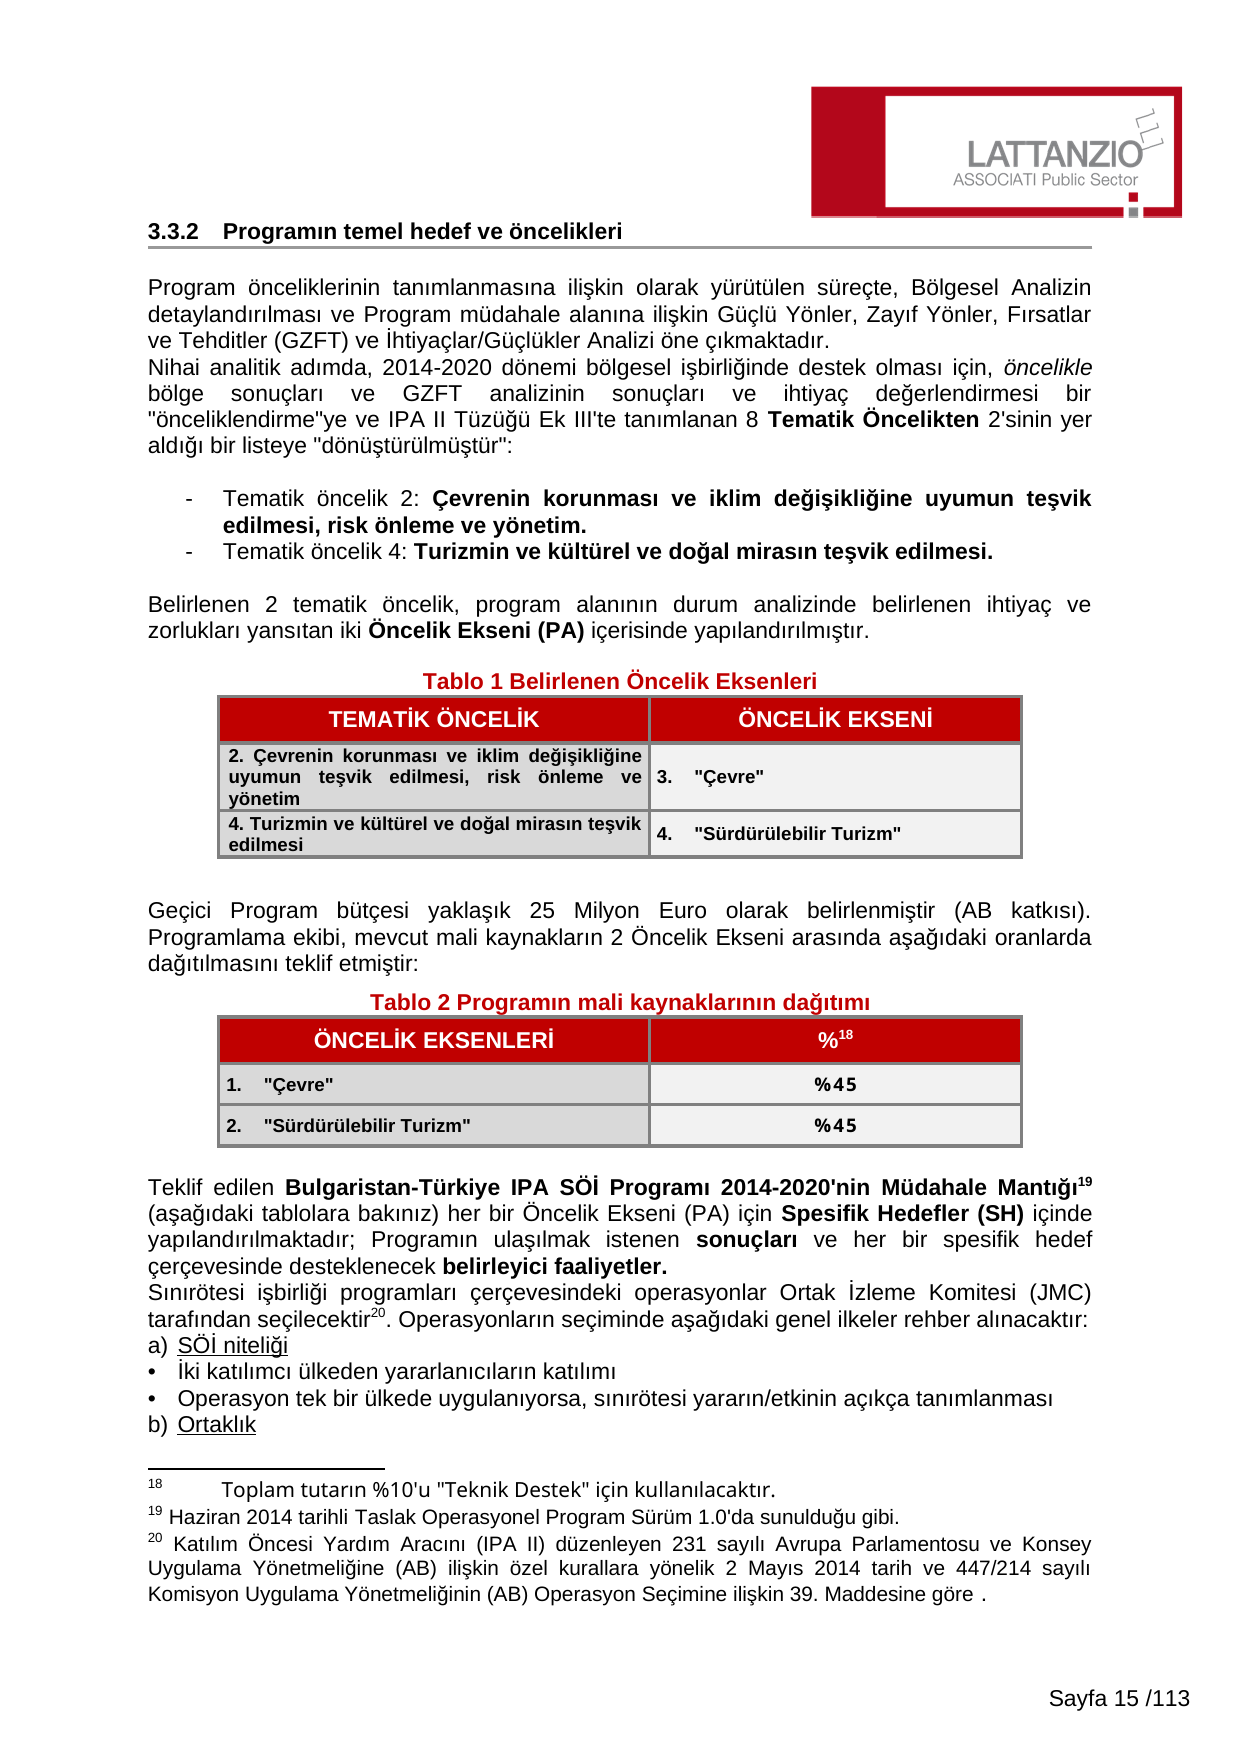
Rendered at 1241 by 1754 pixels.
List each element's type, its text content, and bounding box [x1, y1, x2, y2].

list İki katılımcı ülkeden yararlanıcıların katılımı [148, 1358, 1092, 1384]
table_cell %45 [651, 1065, 1020, 1103]
table_header ÖNCELİK EKSENİ [651, 698, 1020, 741]
table_cell "Çevre" [651, 745, 1020, 809]
text Belirlenen 2 tematik öncelik, program alanının durum analizinde belirlenen ihtiyaç ve zorlukları yansıtan iki Öncelik Ekseni (PA) içerisinde yapılandırılmıştır. [148, 591, 1092, 643]
table_cell "Çevre" [220, 1065, 648, 1103]
subtitle Programın temel hedef ve öncelikleri [148, 218, 1092, 246]
table_cell 2. Çevrenin korunması ve iklim değişikliğine uyumun teşvik edilmesi, risk önleme ve yönetim [220, 745, 648, 809]
text Program önceliklerinin tanımlanmasına ilişkin olarak yürütülen süreçte, Bölgesel Analizin detaylandırılması ve Program müdahale alanına ilişkin Güçlü Yönler, Zayıf Yönler, Fırsatlar ve Tehditler (GZFT) ve İhtiyaçlar/Güçlükler Analizi öne çıkmaktadır. [148, 274, 1092, 353]
list Ortaklık [148, 1411, 1092, 1437]
text Teklif edilen Bulgaristan-Türkiye IPA SÖİ Programı 2014-2020'nin Müdahale Mantığı (aşağıdaki tablolara bakınız) her bir Öncelik Ekseni (PA) için Spesifik Hedefler (SH) içinde yapılandırılmaktadır; Programın ulaşılmak istenen sonuçları ve her bir spesifik hedef çerçevesinde desteklenecek belirleyici faaliyetler. [148, 1174, 1092, 1279]
table_cell "Sürdürülebilir Turizm" [651, 812, 1020, 855]
table_header Tematik Öncelik [220, 698, 648, 741]
table_cell "Sürdürülebilir Turizm" [220, 1106, 648, 1144]
list SÖİ niteliği [148, 1332, 1092, 1358]
table_header % [651, 1019, 1020, 1062]
table_cell %45 [651, 1106, 1020, 1144]
table_header ÖNCELİK EKSENLERİ [220, 1019, 648, 1062]
table_cell 4. Turizmin ve kültürel ve doğal mirasın teşvik edilmesi [220, 812, 648, 855]
text Sınırötesi işbirliği programları çerçevesindeki operasyonlar Ortak İzleme Komitesi (JMC) tarafından seçilecektir. Operasyonların seçiminde aşağıdaki genel ilkeler rehber alınacaktır: [148, 1279, 1092, 1332]
text Nihai analitik adımda, 2014-2020 dönemi bölgesel işbirliğinde destek olması için, öncelikle bölge sonuçları ve GZFT analizinin sonuçları ve ihtiyaç değerlendirmesi bir "önceliklendirme"ye ve IPA II Tüzüğü Ek III'te tanımlanan 8 Tematik Öncelikten 2'sinin yer aldığı bir listeye "dönüştürülmüştür": [148, 353, 1092, 459]
text Tablo 2 Programın mali kaynaklarının dağıtımı [148, 989, 1092, 1015]
list Operasyon tek bir ülkede uygulanıyorsa, sınırötesi yararın/etkinin açıkça tanımlanması [148, 1384, 1092, 1411]
picture [811, 86, 1183, 218]
text Tablo 1 Belirlenen Öncelik Eksenleri [148, 668, 1092, 695]
list Tematik öncelik 4: Turizmin ve kültürel ve doğal mirasın teşvik edilmesi. [185, 538, 1092, 564]
list Tematik öncelik 2: Çevrenin korunması ve iklim değişikliğine uyumun teşvik edilmesi, risk önleme ve yönetim. [185, 485, 1092, 538]
text Geçici Program bütçesi yaklaşık 25 Milyon Euro olarak belirlenmiştir (AB katkısı). Programlama ekibi, mevcut mali kaynakların 2 Öncelik Ekseni arasında aşağıdaki oranlarda dağıtılmasını teklif etmiştir: [148, 897, 1092, 976]
